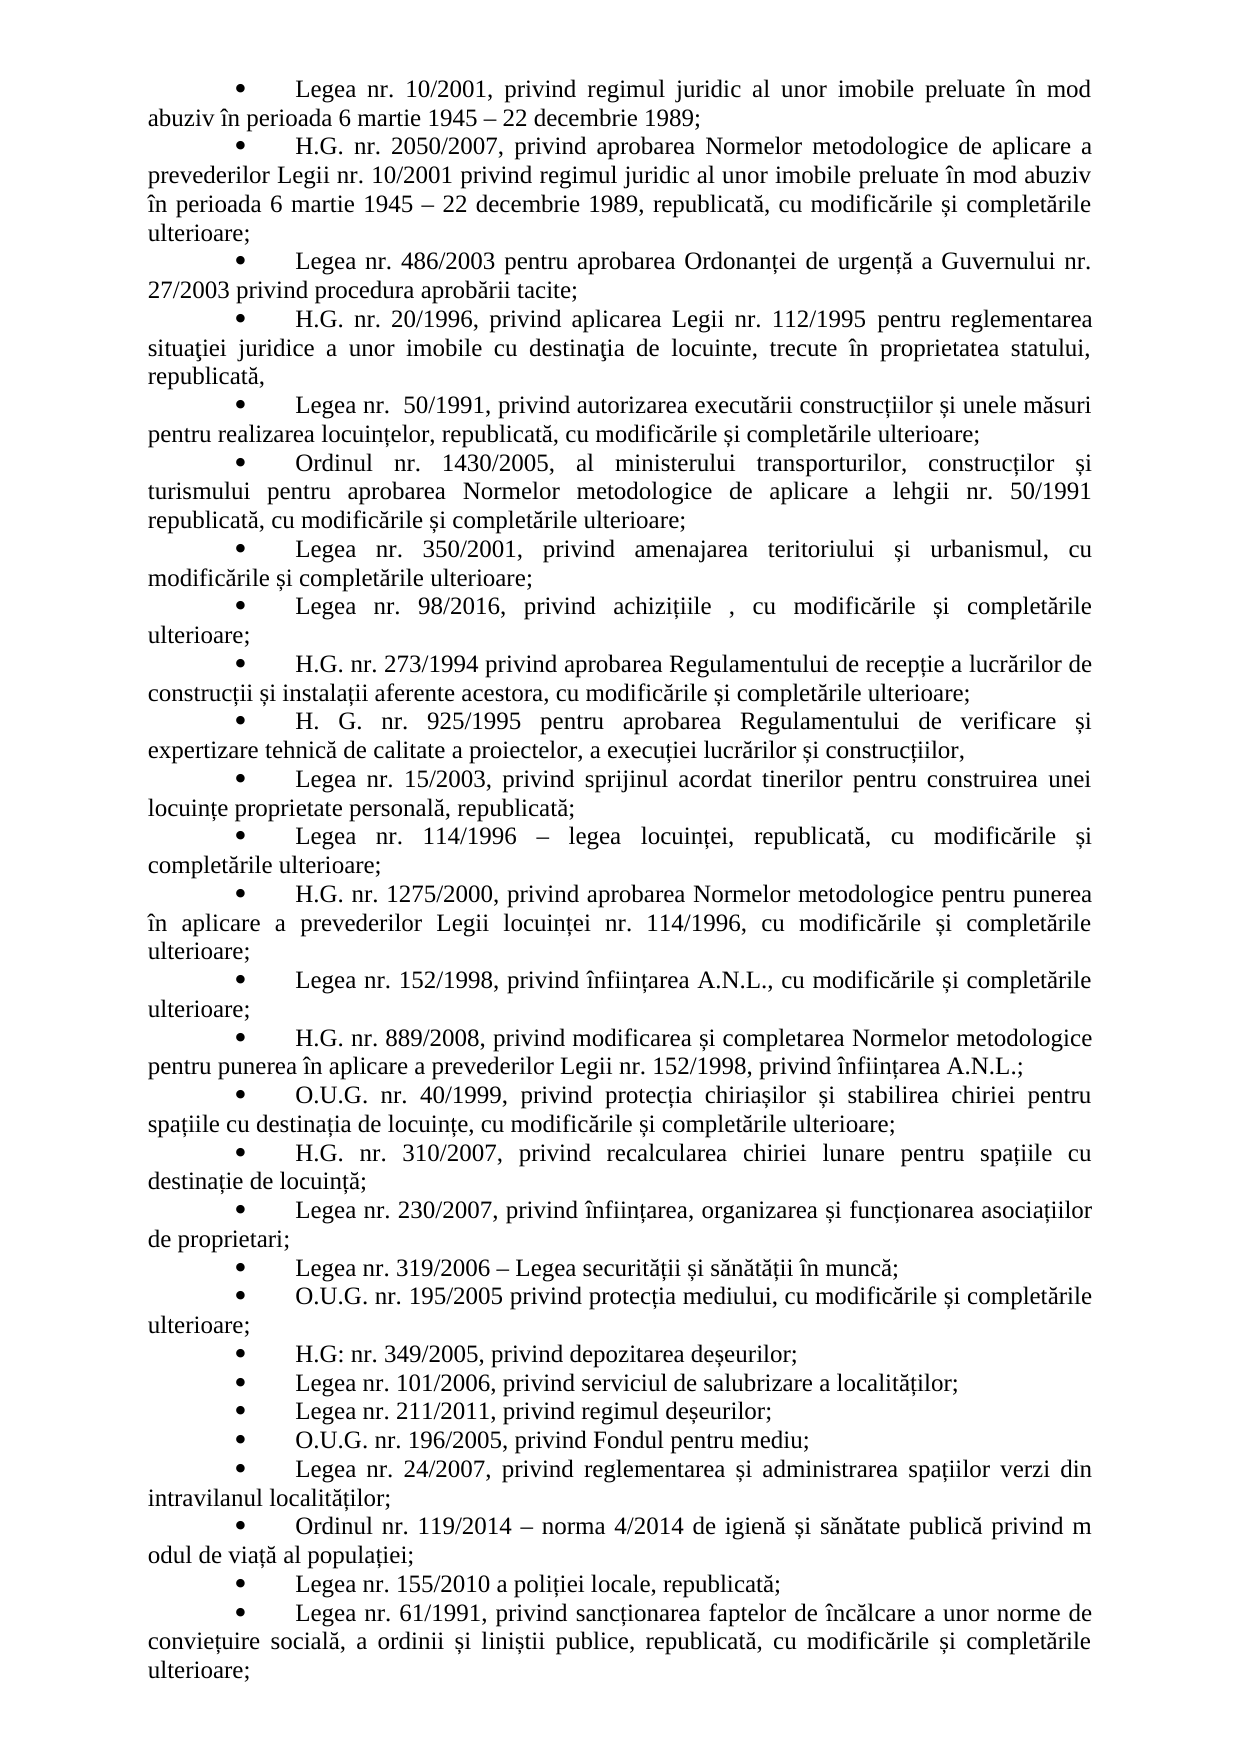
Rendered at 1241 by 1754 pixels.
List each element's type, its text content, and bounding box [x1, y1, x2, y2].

list Legea nr. 101/2006, privind serviciul de salubrizare a localităților; [148, 1368, 1093, 1396]
list H. G. nr. 925/1995 pentru aprobarea Regulamentului de verificare și expertizare tehnică de calitate a proiectelor, a execuției lucrărilor și construcțiilor, [148, 706, 1093, 764]
list H.G. nr. 20/1996, privind aplicarea Legii nr. 112/1995 pentru reglementarea situaţiei juridice a unor imobile cu destinaţia de locuinte, trecute în proprietatea statului, republicată, [148, 361, 1093, 390]
list H.G: nr. 349/2005, privind depozitarea deșeurilor; [148, 1339, 1093, 1368]
list Legea nr. 15/2003, privind sprijinul acordat tinerilor pentru construirea unei locuințe proprietate personală, republicată; [148, 764, 1093, 821]
list Legea nr. 24/2007, privind reglementarea și administrarea spațiilor verzi din intravilanul localităților; [148, 1454, 1093, 1511]
list O.U.G. nr. 196/2005, privind Fondul pentru mediu; [148, 1425, 1093, 1454]
list O.U.G. nr. 195/2005 privind protecția mediului, cu modificările și completările ulterioare; [148, 1281, 1093, 1339]
list H.G. nr. 20/1996, privind aplicarea Legii nr. 112/1995 pentru reglementarea situaţiei juridice a unor imobile cu destinaţia de locuinte, trecute în proprietatea statului, republicată, [148, 304, 877, 333]
list Legea nr. 98/2016, privind achizițiile , cu modificările și completările ulterioare; [148, 591, 1093, 649]
list Legea nr. 350/2001, privind amenajarea teritoriului și urbanismul, cu modificările și completările ulterioare; [148, 534, 1093, 591]
list Legea nr. 486/2003 pentru aprobarea Ordonanței de urgență a Guvernului nr. 27/2003 privind procedura aprobării tacite; [148, 246, 1093, 304]
list H.G. nr. 2050/2007, privind aprobarea Normelor metodologice de aplicare a prevederilor Legii nr. 10/2001 privind regimul juridic al unor imobile preluate în mod abuziv în perioada 6 martie 1945 – 22 decembrie 1989, republicată, cu modificările și completările ulterioare; [148, 131, 1093, 246]
list H.G. nr. 273/1994 privind aprobarea Regulamentului de recepție a lucrărilor de construcții și instalații aferente acestora, cu modificările și completările ulterioare; [148, 649, 1093, 706]
list Legea nr. 211/2011, privind regimul deșeurilor; [148, 1396, 1093, 1425]
list Legea nr. 319/2006 – Legea securității și sănătății în muncă; [148, 1253, 1093, 1281]
list Legea nr. 50/1991, privind autorizarea executării construcțiilor și unele măsuri pentru realizarea locuințelor, republicată, cu modificările și completările ulterioare; [148, 390, 1093, 448]
list O.U.G. nr. 40/1999, privind protecția chiriașilor și stabilirea chiriei pentru spațiile cu destinația de locuințe, cu modificările și completările ulterioare; [148, 1080, 1093, 1138]
list Ordinul nr. 119/2014 – norma 4/2014 de igienă și sănătate publică privind m odul de viață al populației; [148, 1511, 1093, 1569]
list H.G. nr. 889/2008, privind modificarea și completarea Normelor metodologice pentru punerea în aplicare a prevederilor Legii nr. 152/1998, privind înființarea A.N.L.; [148, 1023, 1093, 1080]
list Legea nr. 155/2010 a poliției locale, republicată; [148, 1569, 1093, 1598]
list Legea nr. 114/1996 – legea locuinței, republicată, cu modificările și completările ulterioare; [148, 821, 1093, 879]
list Legea nr. 152/1998, privind înființarea A.N.L., cu modificările și completările ulterioare; [148, 965, 1093, 1023]
list Legea nr. 10/2001, privind regimul juridic al unor imobile preluate în mod abuziv în perioada 6 martie 1945 – 22 decembrie 1989; [148, 74, 1093, 131]
list H.G. nr. 1275/2000, privind aprobarea Normelor metodologice pentru punerea în aplicare a prevederilor Legii locuinței nr. 114/1996, cu modificările și completările ulterioare; [148, 879, 1093, 965]
list Legea nr. 230/2007, privind înființarea, organizarea și funcționarea asociațiilor de proprietari; [148, 1195, 1093, 1253]
list Ordinul nr. 1430/2005, al ministerului transporturilor, construcților și turismului pentru aprobarea Normelor metodologice de aplicare a lehgii nr. 50/1991 republicată, cu modificările și completările ulterioare; [148, 448, 1093, 534]
list Legea nr. 61/1991, privind sancționarea faptelor de încălcare a unor norme de conviețuire socială, a ordinii și liniștii publice, republicată, cu modificările și completările ulterioare; [148, 1598, 1093, 1684]
list H.G. nr. 310/2007, privind recalcularea chiriei lunare pentru spațiile cu destinație de locuință; [148, 1138, 1093, 1195]
